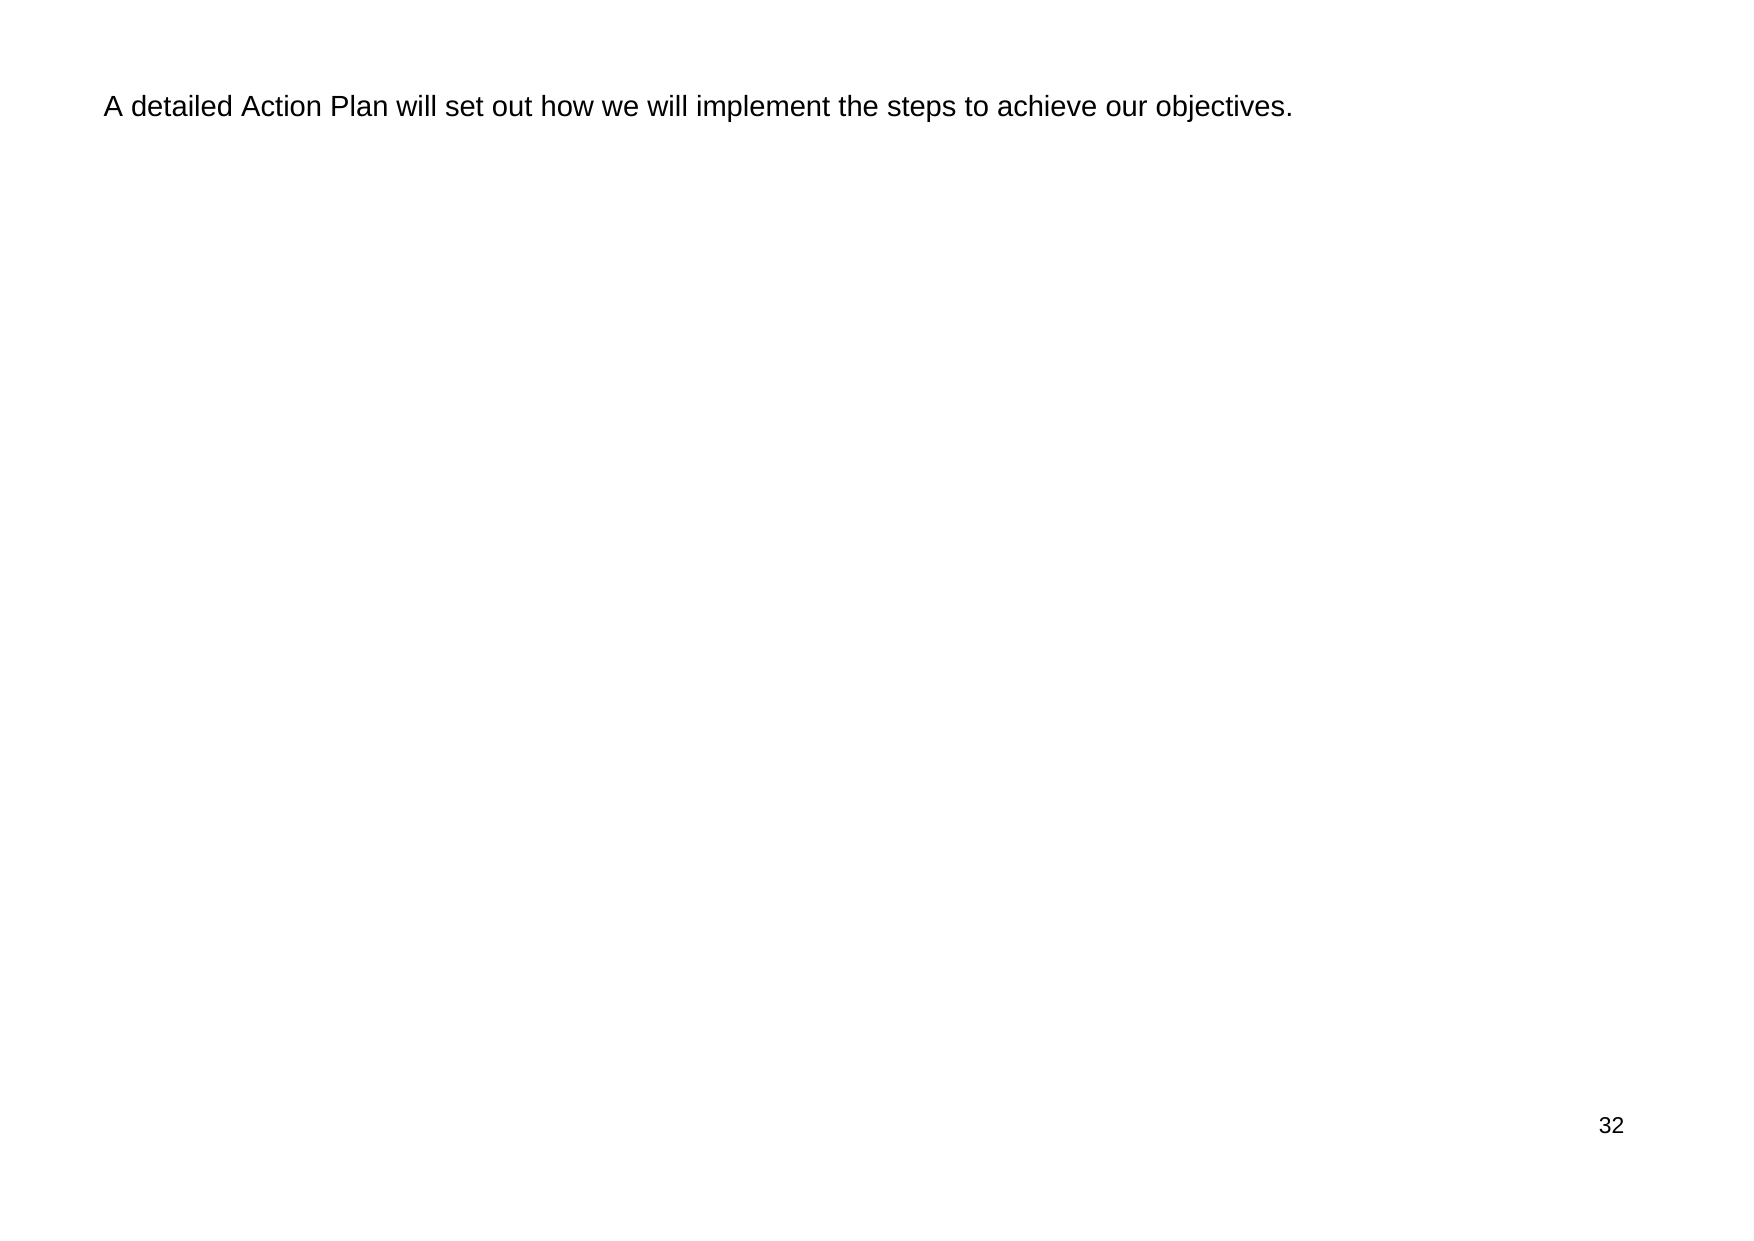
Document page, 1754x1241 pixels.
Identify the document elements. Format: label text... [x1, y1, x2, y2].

text A detailed Action Plan will set out how we will implement the steps to achieve our objectives. [103, 89, 1624, 122]
